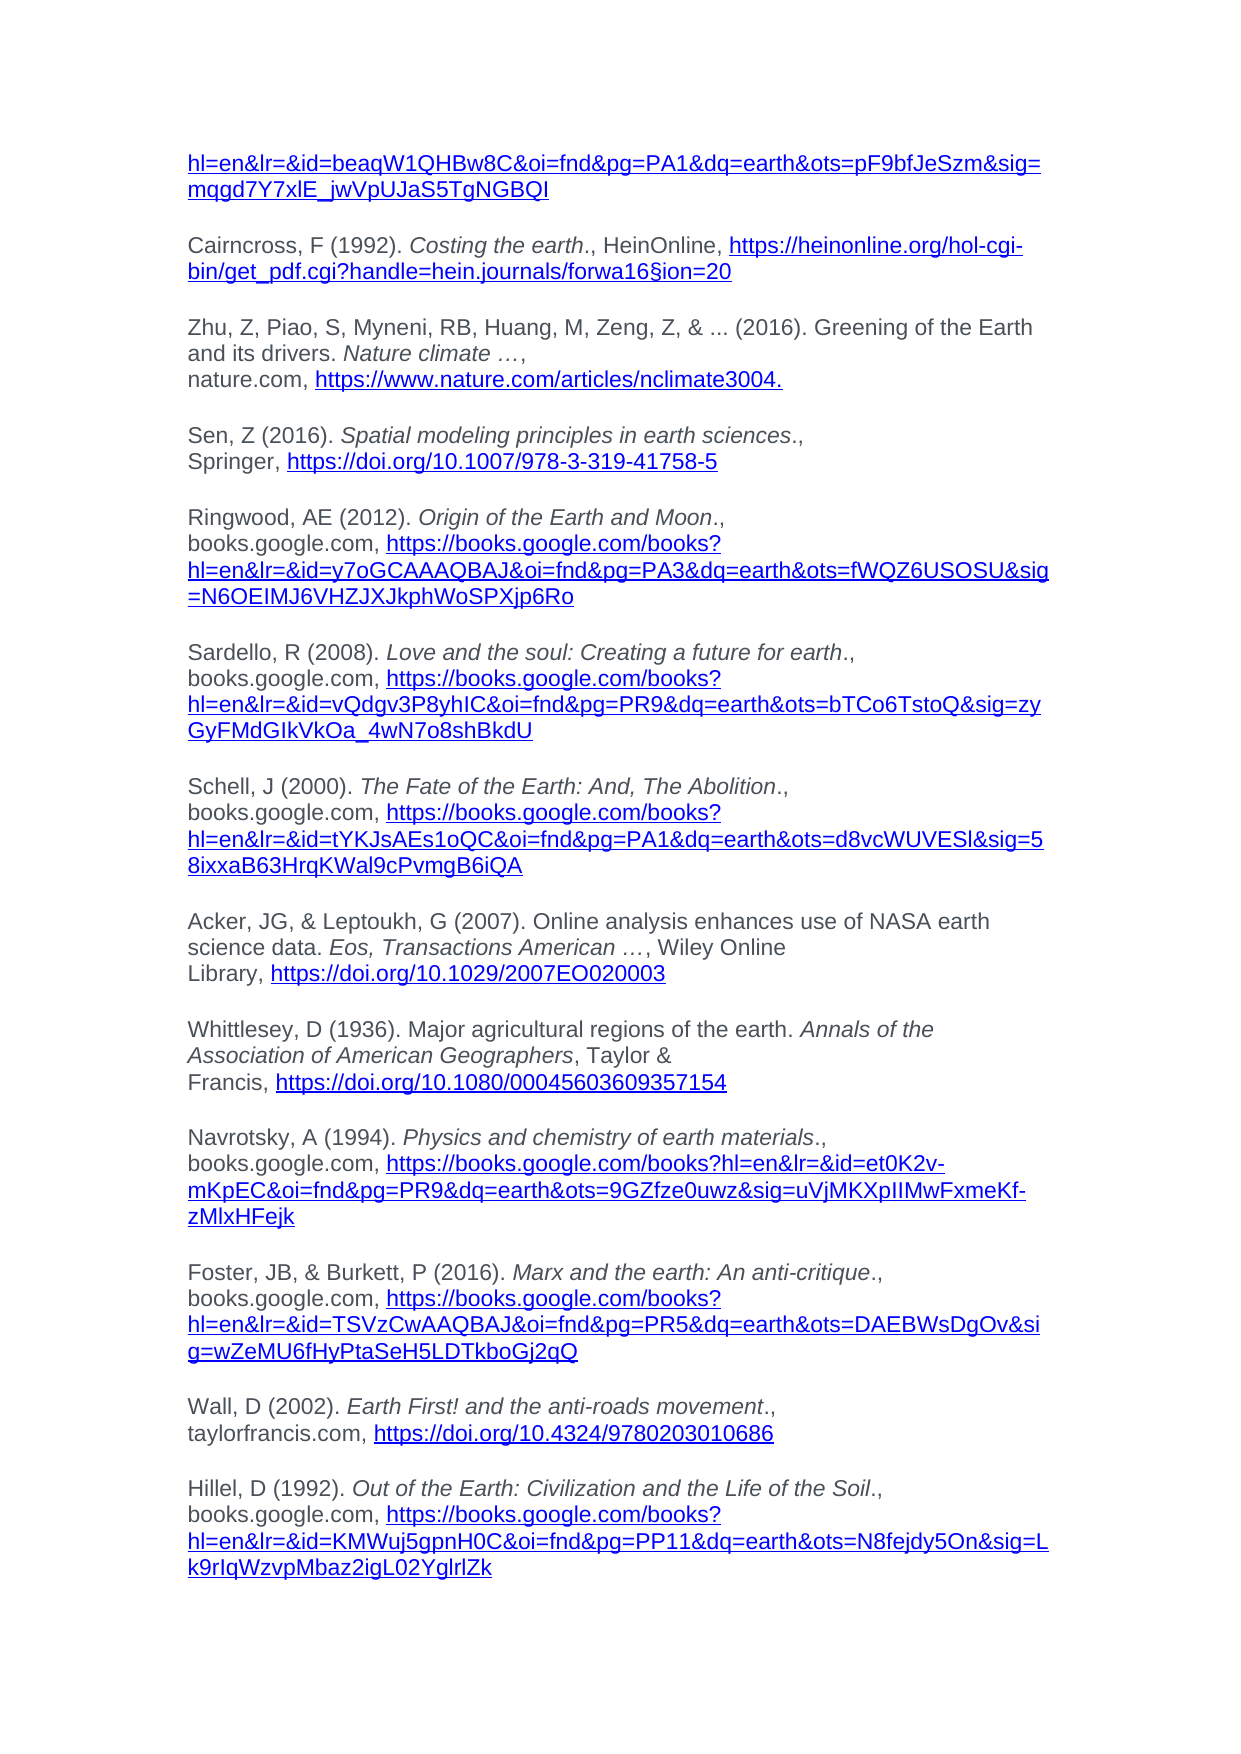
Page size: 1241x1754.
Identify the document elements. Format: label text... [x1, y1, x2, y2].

text Ringwood, AE (2012). Origin of the Earth and Moon., books.google.com, https://books.google.com/books?hl=en&lr=&id=y7oGCAAAQBAJ&oi=fnd&pg=PA3&dq=earth&ots=fWQZ6USOSU&sig=N6OEIMJ6VHZJXJkphWoSPXjp6Ro [187, 504, 1053, 609]
text Wall, D (2002). Earth First! and the anti-roads movement., taylorfrancis.com, https://doi.org/10.4324/9780203010686 [187, 1393, 1053, 1446]
text Cairncross, F (1992). Costing the earth., HeinOnline, https://heinonline.org/hol-cgi-bin/get_pdf.cgi?handle=hein.journals/forwa16§ion=20 [187, 232, 1053, 284]
text Sen, Z (2016). Spatial modeling principles in earth sciences., Springer, https://doi.org/10.1007/978-3-319-41758-5 [187, 422, 1053, 475]
text Navrotsky, A (1994). Physics and chemistry of earth materials., books.google.com, https://books.google.com/books?hl=en&lr=&id=et0K2v-mKpEC&oi=fnd&pg=PR9&dq=earth&ots=9GZfze0uwz&sig=uVjMKXpIIMwFxmeKf-zMlxHFejk [187, 1124, 1053, 1229]
text Schell, J (2000). The Fate of the Earth: And, The Abolition., books.google.com, https://books.google.com/books?hl=en&lr=&id=tYKJsAEs1oQC&oi=fnd&pg=PA1&dq=earth&ots=d8vcWUVESl&sig=58ixxaB63HrqKWal9cPvmgB6iQA [187, 773, 1053, 878]
text Foster, JB, & Burkett, P (2016). Marx and the earth: An anti-critique., books.google.com, https://books.google.com/books?hl=en&lr=&id=TSVzCwAAQBAJ&oi=fnd&pg=PR5&dq=earth&ots=DAEBWsDgOv&sig=wZeMU6fHyPtaSeH5LDTkboGj2qQ [187, 1259, 1053, 1364]
text Hillel, D (1992). Out of the Earth: Civilization and the Life of the Soil., books.google.com, https://books.google.com/books?hl=en&lr=&id=KMWuj5gpnH0C&oi=fnd&pg=PP11&dq=earth&ots=N8fejdy5On&sig=Lk9rIqWzvpMbaz2igL02YglrlZk [187, 1475, 1053, 1581]
text Acker, JG, & Leptoukh, G (2007). Online analysis enhances use of NASA earth science data. Eos, Transactions American …, Wiley Online Library, https://doi.org/10.1029/2007EO020003 [187, 908, 1053, 987]
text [187, 150, 1053, 203]
text Sardello, R (2008). Love and the soul: Creating a future for earth., books.google.com, https://books.google.com/books?hl=en&lr=&id=vQdgv3P8yhIC&oi=fnd&pg=PR9&dq=earth&ots=bTCo6TstoQ&sig=zyGyFMdGIkVkOa_4wN7o8shBkdU [187, 638, 1053, 744]
text Whittlesey, D (1936). Major agricultural regions of the earth. Annals of the Association of American Geographers, Taylor & Francis, https://doi.org/10.1080/00045603609357154 [187, 1016, 1053, 1095]
text Zhu, Z, Piao, S, Myneni, RB, Huang, M, Zeng, Z, & ... (2016). Greening of the Earth and its drivers. Nature climate …, nature.com, https://www.nature.com/articles/nclimate3004. [187, 314, 1053, 393]
